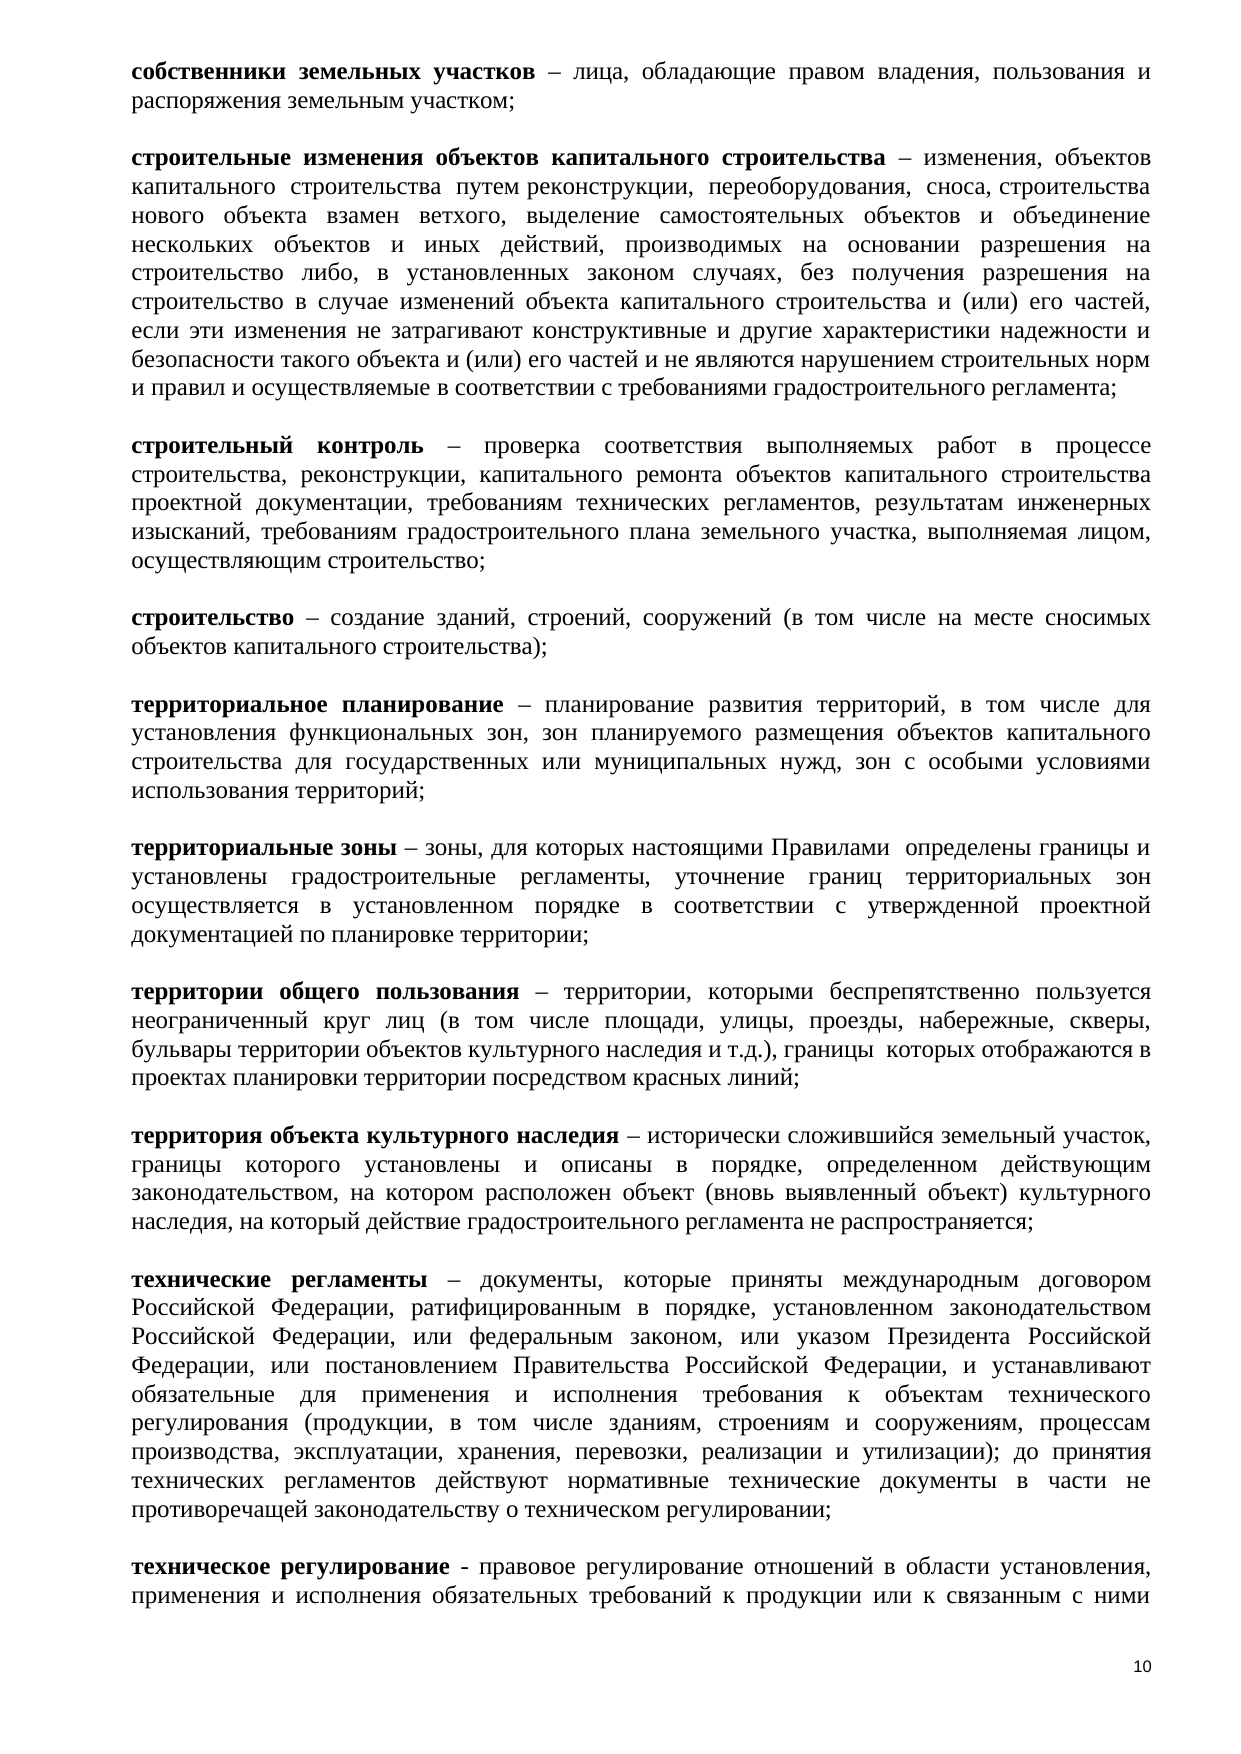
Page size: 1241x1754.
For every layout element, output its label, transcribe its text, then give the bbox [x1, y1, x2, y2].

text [131, 1551, 1152, 1609]
text территориальное планирование – планирование развития территорий, в том числе для установления функциональных зон, зон планируемого размещения объектов капитального строительства для государственных или муниципальных нужд, зон с особыми условиями использования территорий; [131, 689, 1152, 804]
text собственники земельных участков – лица, обладающие правом владения, пользования и распоряжения земельным участком; [131, 56, 1152, 114]
text строительный контроль – проверка соответствия выполняемых работ в процессе строительства, реконструкции, капитального ремонта объектов капитального строительства проектной документации, требованиям технических регламентов, результатам инженерных изысканий, требованиям градостроительного плана земельного участка, выполняемая лицом, осуществляющим строительство; [131, 430, 1152, 574]
text строительные изменения объектов капитального строительства – изменения, объектов капитального строительства путем реконструкции, переоборудования, сноса, строительства нового объекта взамен ветхого, выделение самостоятельных объектов и объединение нескольких объектов и иных действий, производимых на основании разрешения на строительство либо, в установленных законом случаях, без получения разрешения на строительство в случае изменений объекта капитального строительства и (или) его частей, если эти изменения не затрагивают конструктивные и другие характеристики надежности и безопасности такого объекта и (или) его частей и не являются нарушением строительных норм и правил и осуществляемые в соответствии с требованиями градостроительного регламента; [131, 142, 1152, 401]
text технические регламенты – документы, которые приняты международным договором Российской Федерации, ратифицированным в порядке, установленном законодательством Российской Федерации, или федеральным законом, или указом Президента Российской Федерации, или постановлением Правительства Российской Федерации, и устанавливают обязательные для применения и исполнения требования к объектам технического регулирования (продукции, в том числе зданиям, строениям и сооружениям, процессам производства, эксплуатации, хранения, перевозки, реализации и утилизации); до принятия технических регламентов действуют нормативные технические документы в части не противоречащей законодательству о техническом регулировании; [131, 1264, 1152, 1522]
text территория объекта культурного наследия – исторически сложившийся земельный участок, границы которого установлены и описаны в порядке, определенном действующим законодательством, на котором расположен объект (вновь выявленный объект) культурного наследия, на который действие градостроительного регламента не распространяется; [131, 1120, 1152, 1235]
text строительство – создание зданий, строений, сооружений (в том числе на месте сносимых объектов капитального строительства); [131, 602, 1152, 660]
text территории общего пользования – территории, которыми беспрепятственно пользуется неограниченный круг лиц (в том числе площади, улицы, проезды, набережные, скверы, бульвары территории объектов культурного наследия и т.д.), границы которых отображаются в проектах планировки территории посредством красных линий; [131, 976, 1152, 1091]
text территориальные зоны – зоны, для которых настоящими Правилами определены границы и установлены градостроительные регламенты, уточнение границ территориальных зон осуществляется в установленном порядке в соответствии с утвержденной проектной документацией по планировке территории; [131, 832, 1152, 947]
